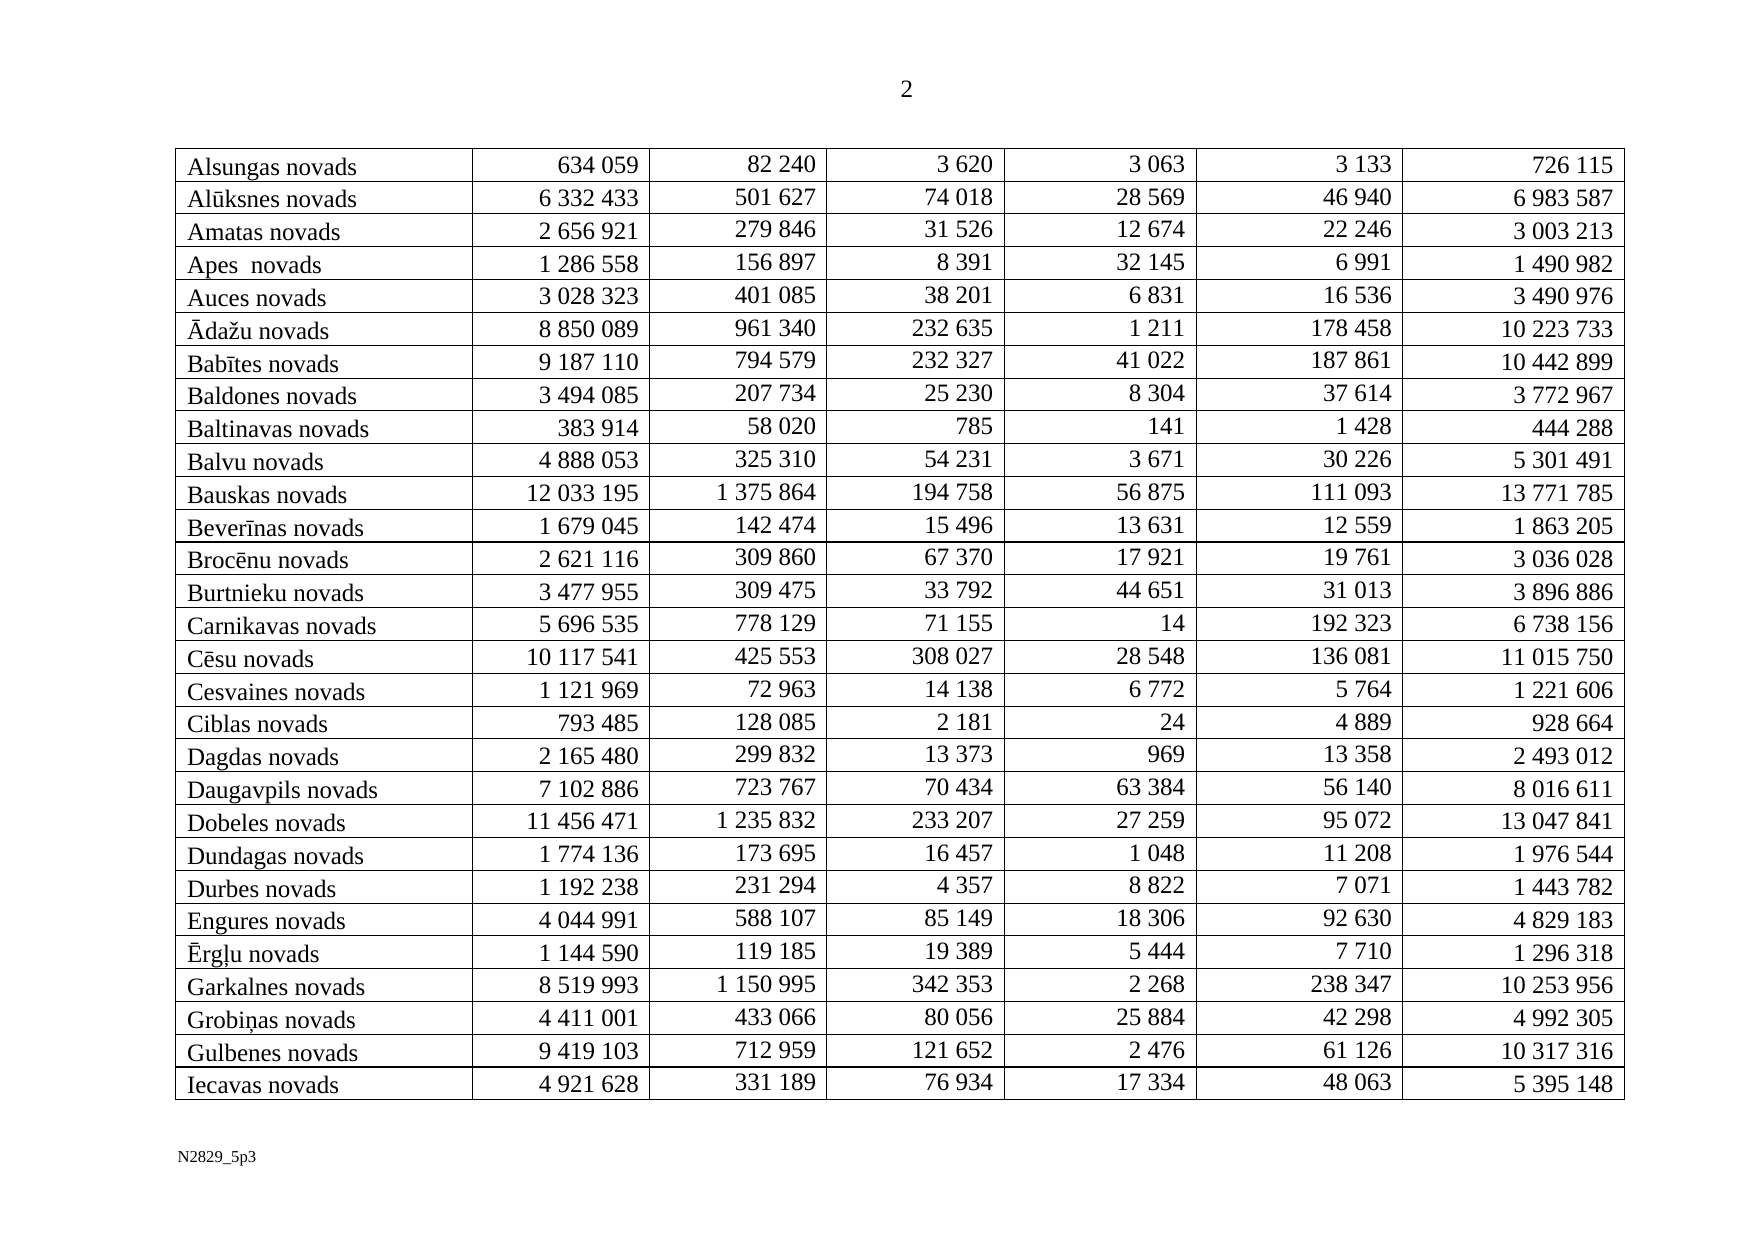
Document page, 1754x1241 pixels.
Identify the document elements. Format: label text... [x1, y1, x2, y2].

table_cell 778 129 [650, 608, 826, 640]
table_cell 4 889 [1197, 707, 1402, 738]
table_cell 156 897 [650, 247, 826, 279]
table_cell 2 621 116 [473, 543, 649, 574]
table_cell 136 081 [1197, 641, 1402, 673]
table_cell 634 059 [473, 149, 649, 181]
table_cell 342 353 [827, 969, 1004, 1001]
table_cell 4 992 305 [1403, 1002, 1624, 1034]
table_cell 16 536 [1197, 280, 1402, 312]
table_cell 24 [1005, 707, 1196, 738]
table_cell 33 792 [827, 575, 1004, 607]
table_cell 95 072 [1197, 805, 1402, 837]
table_cell 8 304 [1005, 379, 1196, 410]
table_cell Beverīnas novads [176, 510, 472, 541]
table_cell 71 155 [827, 608, 1004, 640]
table_cell 63 384 [1005, 772, 1196, 804]
table_cell Ciblas novads [176, 707, 472, 738]
table_cell 42 298 [1197, 1002, 1402, 1034]
table_cell 192 323 [1197, 608, 1402, 640]
table_cell 9 419 103 [473, 1035, 649, 1066]
table_cell Burtnieku novads [176, 575, 472, 607]
table_cell 19 389 [827, 936, 1004, 968]
table_cell 1 443 782 [1403, 871, 1624, 902]
table_cell 19 761 [1197, 543, 1402, 574]
table_cell 4 921 628 [473, 1068, 649, 1099]
table_cell 18 306 [1005, 904, 1196, 935]
table_cell Carnikavas novads [176, 608, 472, 640]
table_cell 27 259 [1005, 805, 1196, 837]
table_cell 2 656 921 [473, 214, 649, 246]
table_cell 6 738 156 [1403, 608, 1624, 640]
table_cell 401 085 [650, 280, 826, 312]
table_cell 5 764 [1197, 674, 1402, 706]
table_cell 3 620 [827, 149, 1004, 181]
table_cell 961 340 [650, 313, 826, 344]
table_cell 10 253 956 [1403, 969, 1624, 1001]
table_cell Auces novads [176, 280, 472, 312]
table_cell 1 976 544 [1403, 838, 1624, 869]
table_cell 308 027 [827, 641, 1004, 673]
table_cell 3 490 976 [1403, 280, 1624, 312]
table_cell 7 071 [1197, 871, 1402, 902]
table_cell 383 914 [473, 411, 649, 443]
table_cell 444 288 [1403, 411, 1624, 443]
table_cell Amatas novads [176, 214, 472, 246]
table_cell 8 822 [1005, 871, 1196, 902]
table_cell 793 485 [473, 707, 649, 738]
table_cell 32 145 [1005, 247, 1196, 279]
table_cell 279 846 [650, 214, 826, 246]
table_cell Ērgļu novads [176, 936, 472, 968]
table_cell 1 211 [1005, 313, 1196, 344]
table_cell 37 614 [1197, 379, 1402, 410]
table_cell 187 861 [1197, 346, 1402, 377]
table_cell 8 850 089 [473, 313, 649, 344]
table_cell 119 185 [650, 936, 826, 968]
table_cell 16 457 [827, 838, 1004, 869]
table_cell 233 207 [827, 805, 1004, 837]
table_cell 794 579 [650, 346, 826, 377]
table_cell 726 115 [1403, 149, 1624, 181]
table_cell 2 165 480 [473, 739, 649, 771]
table_cell 5 395 148 [1403, 1068, 1624, 1099]
table_cell Apes novads [176, 247, 472, 279]
table_cell 6 772 [1005, 674, 1196, 706]
table_cell 1 121 969 [473, 674, 649, 706]
table_cell Dundagas novads [176, 838, 472, 869]
table_cell 11 456 471 [473, 805, 649, 837]
table_cell 6 983 587 [1403, 182, 1624, 213]
table_cell 82 240 [650, 149, 826, 181]
table_cell Grobiņas novads [176, 1002, 472, 1034]
table_cell 194 758 [827, 477, 1004, 509]
table_cell 3 133 [1197, 149, 1402, 181]
table_cell Durbes novads [176, 871, 472, 902]
table_cell 5 696 535 [473, 608, 649, 640]
table_cell 3 036 028 [1403, 543, 1624, 574]
table_cell 141 [1005, 411, 1196, 443]
table_cell 17 921 [1005, 543, 1196, 574]
table_cell 1 192 238 [473, 871, 649, 902]
table_cell 2 493 012 [1403, 739, 1624, 771]
table_cell 3 494 085 [473, 379, 649, 410]
table_cell 6 991 [1197, 247, 1402, 279]
table_cell 10 117 541 [473, 641, 649, 673]
table_cell 7 102 886 [473, 772, 649, 804]
table_cell 309 860 [650, 543, 826, 574]
table_cell 14 [1005, 608, 1196, 640]
table_cell 10 442 899 [1403, 346, 1624, 377]
table_cell 76 934 [827, 1068, 1004, 1099]
table_cell 238 347 [1197, 969, 1402, 1001]
table_cell 48 063 [1197, 1068, 1402, 1099]
table_cell 4 411 001 [473, 1002, 649, 1034]
table_cell 9 187 110 [473, 346, 649, 377]
table_cell 1 774 136 [473, 838, 649, 869]
table_cell 785 [827, 411, 1004, 443]
table_cell 231 294 [650, 871, 826, 902]
table_cell 501 627 [650, 182, 826, 213]
table_cell Alūksnes novads [176, 182, 472, 213]
table_cell 11 208 [1197, 838, 1402, 869]
table_cell 70 434 [827, 772, 1004, 804]
table_cell 1 490 982 [1403, 247, 1624, 279]
table_cell 85 149 [827, 904, 1004, 935]
table_cell 1 150 995 [650, 969, 826, 1001]
table_cell 1 048 [1005, 838, 1196, 869]
table_cell 54 231 [827, 444, 1004, 476]
table_cell 31 526 [827, 214, 1004, 246]
table_cell 56 875 [1005, 477, 1196, 509]
table_cell Engures novads [176, 904, 472, 935]
table_cell 28 569 [1005, 182, 1196, 213]
table_cell 80 056 [827, 1002, 1004, 1034]
table_cell 2 181 [827, 707, 1004, 738]
table_cell 173 695 [650, 838, 826, 869]
table_cell 3 896 886 [1403, 575, 1624, 607]
table_cell 15 496 [827, 510, 1004, 541]
table_cell 41 022 [1005, 346, 1196, 377]
table_cell 25 230 [827, 379, 1004, 410]
table_cell 3 671 [1005, 444, 1196, 476]
table_cell 13 358 [1197, 739, 1402, 771]
table_cell 74 018 [827, 182, 1004, 213]
table_cell 299 832 [650, 739, 826, 771]
table_cell 12 674 [1005, 214, 1196, 246]
table_cell 928 664 [1403, 707, 1624, 738]
table_cell Gulbenes novads [176, 1035, 472, 1066]
table_cell 25 884 [1005, 1002, 1196, 1034]
table_cell 111 093 [1197, 477, 1402, 509]
table_cell 31 013 [1197, 575, 1402, 607]
table_cell 11 015 750 [1403, 641, 1624, 673]
table_cell 142 474 [650, 510, 826, 541]
table_cell 1 221 606 [1403, 674, 1624, 706]
table_cell 67 370 [827, 543, 1004, 574]
table_cell Garkalnes novads [176, 969, 472, 1001]
table_cell 56 140 [1197, 772, 1402, 804]
table_cell 8 391 [827, 247, 1004, 279]
table_cell 17 334 [1005, 1068, 1196, 1099]
table_cell 92 630 [1197, 904, 1402, 935]
table_cell Alsungas novads [176, 149, 472, 181]
table_cell Cesvaines novads [176, 674, 472, 706]
table_cell 325 310 [650, 444, 826, 476]
table_cell 30 226 [1197, 444, 1402, 476]
table_cell 4 888 053 [473, 444, 649, 476]
table_cell 28 548 [1005, 641, 1196, 673]
table_cell 207 734 [650, 379, 826, 410]
table_cell Dagdas novads [176, 739, 472, 771]
table_cell 3 477 955 [473, 575, 649, 607]
table_cell 13 047 841 [1403, 805, 1624, 837]
table_cell 232 327 [827, 346, 1004, 377]
table_cell Daugavpils novads [176, 772, 472, 804]
table_cell 178 458 [1197, 313, 1402, 344]
table_cell 723 767 [650, 772, 826, 804]
table_cell 12 559 [1197, 510, 1402, 541]
table_cell 1 286 558 [473, 247, 649, 279]
table_cell 13 771 785 [1403, 477, 1624, 509]
table_cell 4 357 [827, 871, 1004, 902]
table_cell 14 138 [827, 674, 1004, 706]
table_cell 44 651 [1005, 575, 1196, 607]
table_cell Balvu novads [176, 444, 472, 476]
table_cell 13 373 [827, 739, 1004, 771]
table_cell 4 829 183 [1403, 904, 1624, 935]
table_cell 22 246 [1197, 214, 1402, 246]
table_cell 309 475 [650, 575, 826, 607]
table_cell Baltinavas novads [176, 411, 472, 443]
table_cell 1 144 590 [473, 936, 649, 968]
table_cell 10 317 316 [1403, 1035, 1624, 1066]
table_cell 10 223 733 [1403, 313, 1624, 344]
table_cell 3 772 967 [1403, 379, 1624, 410]
table_cell 61 126 [1197, 1035, 1402, 1066]
table_cell 1 235 832 [650, 805, 826, 837]
table_cell 8 016 611 [1403, 772, 1624, 804]
table_cell 13 631 [1005, 510, 1196, 541]
table_cell Brocēnu novads [176, 543, 472, 574]
table_cell 712 959 [650, 1035, 826, 1066]
table_cell 46 940 [1197, 182, 1402, 213]
table_cell Iecavas novads [176, 1068, 472, 1099]
table_cell 4 044 991 [473, 904, 649, 935]
table_cell 1 679 045 [473, 510, 649, 541]
table_cell 969 [1005, 739, 1196, 771]
table_cell 58 020 [650, 411, 826, 443]
table_cell 1 375 864 [650, 477, 826, 509]
table_cell 8 519 993 [473, 969, 649, 1001]
table_cell 1 296 318 [1403, 936, 1624, 968]
table_cell 588 107 [650, 904, 826, 935]
table_cell Baldones novads [176, 379, 472, 410]
table_cell 232 635 [827, 313, 1004, 344]
table_cell Cēsu novads [176, 641, 472, 673]
table_cell 6 831 [1005, 280, 1196, 312]
table_cell 331 189 [650, 1068, 826, 1099]
table_cell 3 003 213 [1403, 214, 1624, 246]
table_cell 1 428 [1197, 411, 1402, 443]
table_cell 121 652 [827, 1035, 1004, 1066]
table_cell 128 085 [650, 707, 826, 738]
table_cell Bauskas novads [176, 477, 472, 509]
table_cell Ādažu novads [176, 313, 472, 344]
table_cell Babītes novads [176, 346, 472, 377]
table_cell 2 268 [1005, 969, 1196, 1001]
table_cell 425 553 [650, 641, 826, 673]
table_cell 38 201 [827, 280, 1004, 312]
table_cell 433 066 [650, 1002, 826, 1034]
table_cell 6 332 433 [473, 182, 649, 213]
table_cell 7 710 [1197, 936, 1402, 968]
table_cell 5 301 491 [1403, 444, 1624, 476]
table_cell 72 963 [650, 674, 826, 706]
table_cell 1 863 205 [1403, 510, 1624, 541]
table_cell Dobeles novads [176, 805, 472, 837]
table_cell 12 033 195 [473, 477, 649, 509]
table_cell 3 063 [1005, 149, 1196, 181]
table_cell 2 476 [1005, 1035, 1196, 1066]
table_cell 3 028 323 [473, 280, 649, 312]
table_cell 5 444 [1005, 936, 1196, 968]
